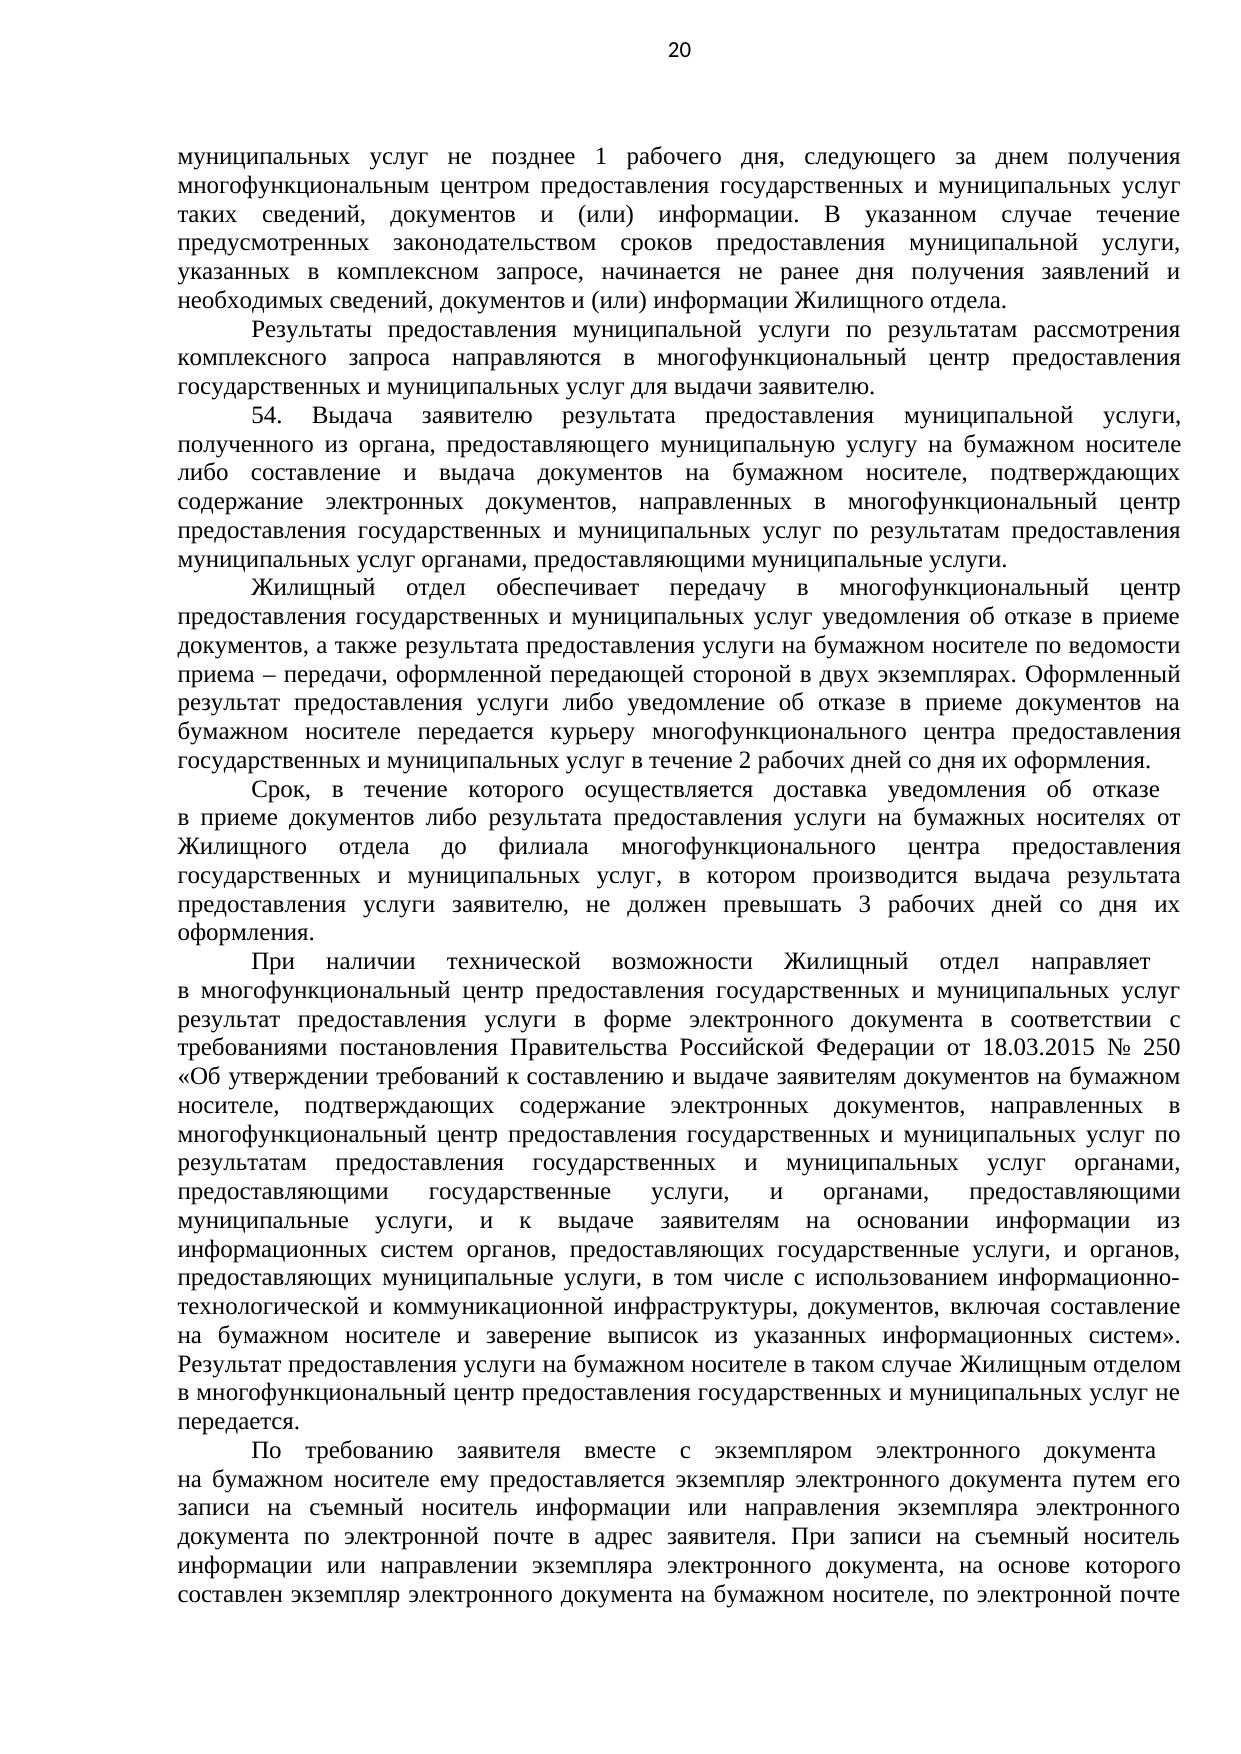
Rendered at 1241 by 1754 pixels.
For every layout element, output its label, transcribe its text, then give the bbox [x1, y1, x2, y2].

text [177, 1435, 1181, 1607]
text При наличии технической возможности Жилищный отдел направляет в многофункциональный центр предоставления государственных и муниципальных услуг результат предоставления услуги в форме электронного документа в соответствии с требованиями постановления Правительства Российской Федерации от 18.03.2015 № 250 «Об утверждении требований к составлению и выдаче заявителям документов на бумажном носителе, подтверждающих содержание электронных документов, направленных в многофункциональный центр предоставления государственных и муниципальных услуг по результатам предоставления государственных и муниципальных услуг органами, предоставляющими государственные услуги, и органами, предоставляющими муниципальные услуги, и к выдаче заявителям на основании информации из информационных систем органов, предоставляющих государственные услуги, и органов, предоставляющих муниципальные услуги, в том числе с использованием информационно-технологической и коммуникационной инфраструктуры, документов, включая составление на бумажном носителе и заверение выписок из указанных информационных систем». Результат предоставления услуги на бумажном носителе в таком случае Жилищным отделом в многофункциональный центр предоставления государственных и муниципальных услуг не передается. [177, 946, 1181, 1435]
text Жилищный отдел обеспечивает передачу в многофункциональный центр предоставления государственных и муниципальных услуг уведомления об отказе в приеме документов, а также результата предоставления услуги на бумажном носителе по ведомости приема – передачи, оформленной передающей стороной в двух экземплярах. Оформленный результат предоставления услуги либо уведомление об отказе в приеме документов на бумажном носителе передается курьеру многофункционального центра предоставления государственных и муниципальных услуг в течение 2 рабочих дней со дня их оформления. [177, 572, 1181, 774]
text Результаты предоставления муниципальной услуги по результатам рассмотрения комплексного запроса направляются в многофункциональный центр предоставления государственных и муниципальных услуг для выдачи заявителю. [177, 314, 1181, 400]
text Срок, в течение которого осуществляется доставка уведомления об отказе в приеме документов либо результата предоставления услуги на бумажных носителях от Жилищного отдела до филиала многофункционального центра предоставления государственных и муниципальных услуг, в котором производится выдача результата предоставления услуги заявителю, не должен превышать 3 рабочих дней со дня их оформления. [177, 774, 1181, 946]
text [177, 141, 1181, 314]
text 54. Выдача заявителю результата предоставления муниципальной услуги, полученного из органа, предоставляющего муниципальную услугу на бумажном носителе либо составление и выдача документов на бумажном носителе, подтверждающих содержание электронных документов, направленных в многофункциональный центр предоставления государственных и муниципальных услуг по результатам предоставления муниципальных услуг органами, предоставляющими муниципальные услуги. [177, 400, 1181, 572]
